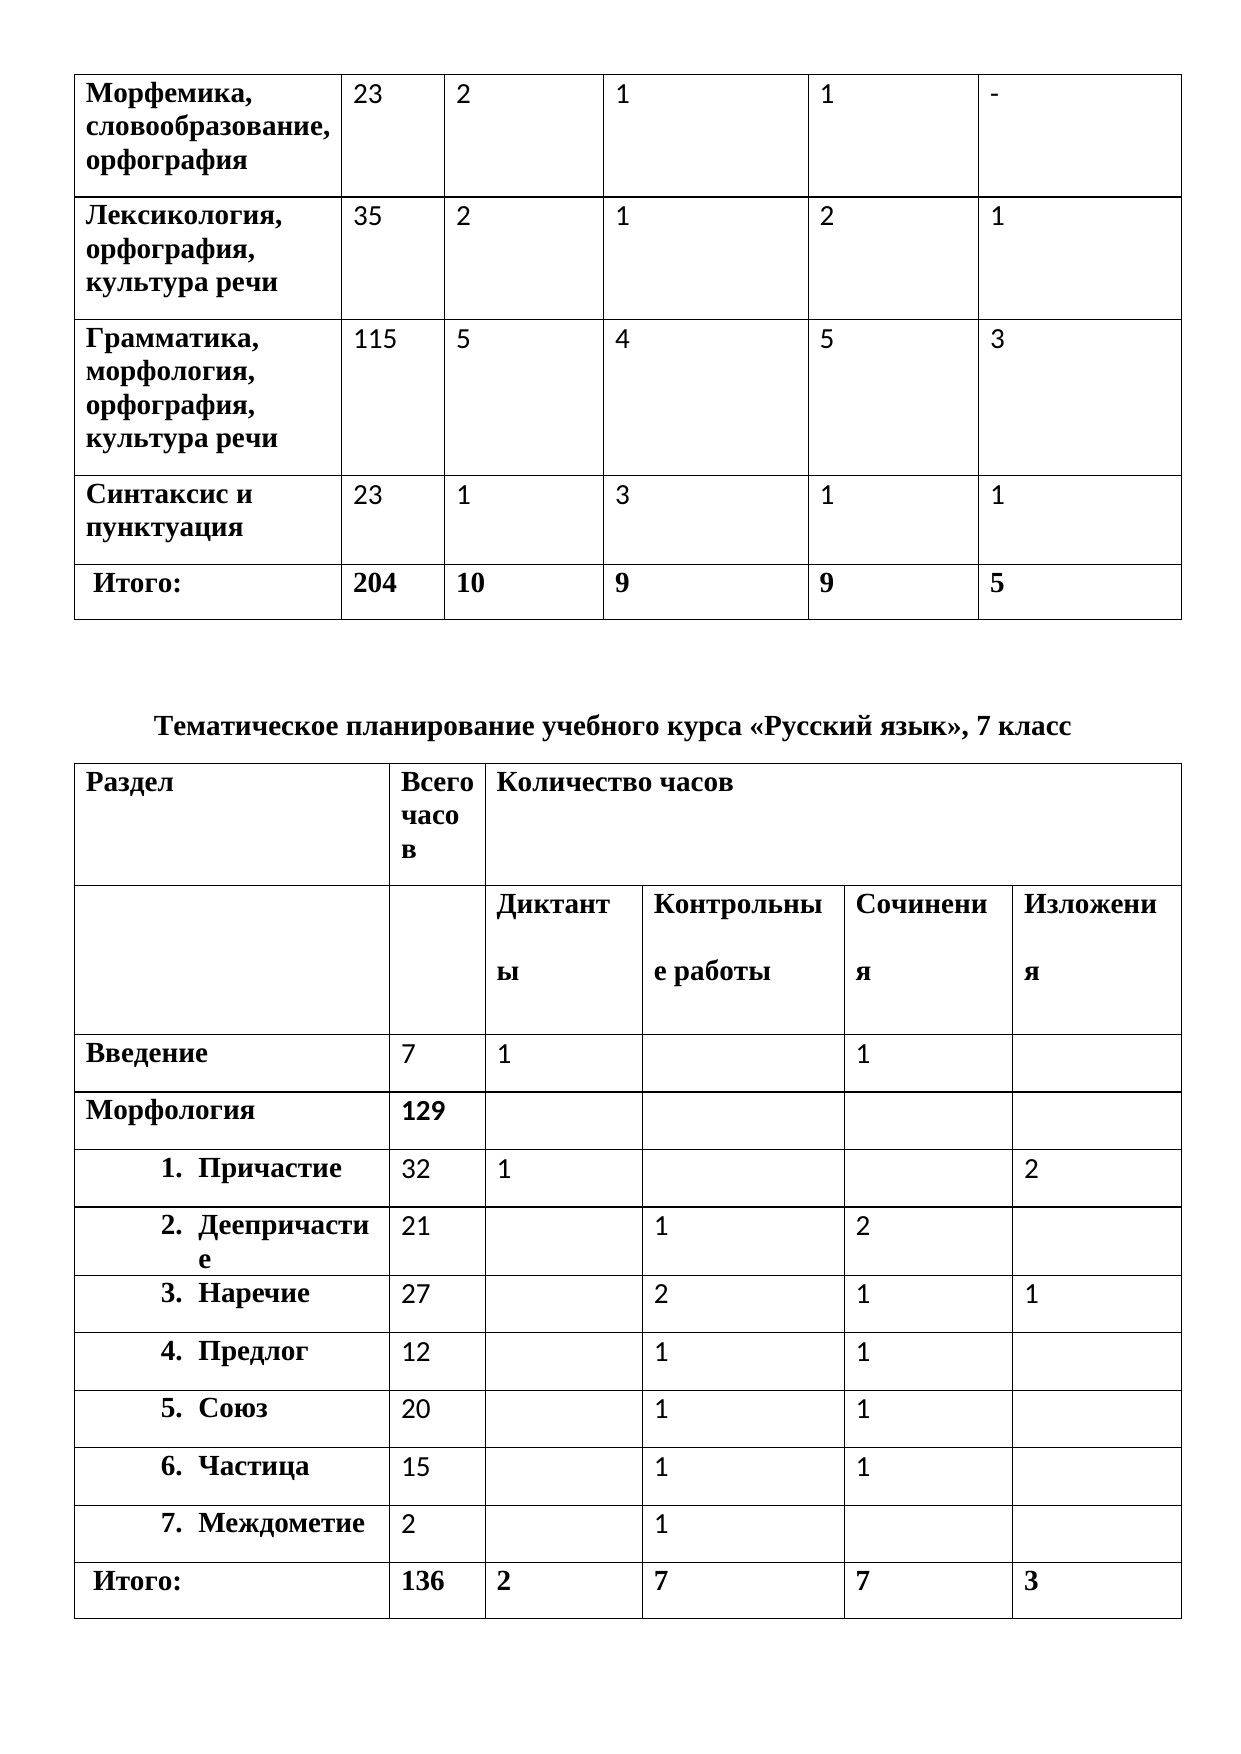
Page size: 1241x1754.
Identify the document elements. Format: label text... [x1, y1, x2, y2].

table_cell 1 [643, 1506, 844, 1562]
table_cell Причастие [75, 1150, 389, 1206]
table_cell 1 [979, 198, 1181, 319]
table_cell 2 [845, 1208, 1012, 1274]
table_cell 2 [486, 1563, 642, 1617]
table_cell - [979, 75, 1181, 196]
table_cell [390, 886, 485, 1034]
table_cell Грамматика, морфология, орфография, культура речи [75, 320, 341, 475]
table_cell [486, 1506, 642, 1562]
table_cell 136 [390, 1563, 485, 1617]
table_cell 1 [845, 1448, 1012, 1504]
table_cell 204 [342, 565, 444, 619]
table_cell 1 [845, 1035, 1012, 1091]
table_cell 129 [390, 1093, 485, 1149]
table_cell [486, 1448, 642, 1504]
table_cell 5 [979, 565, 1181, 619]
text Тематическое планирование учебного курса «Русский язык», 7 класс [74, 708, 1152, 742]
table_cell [486, 1276, 642, 1332]
table_cell 20 [390, 1391, 485, 1447]
table_cell 3 [979, 320, 1181, 475]
table_cell [486, 1391, 642, 1447]
table_cell [1013, 1448, 1181, 1504]
table_cell Морфология [75, 1093, 389, 1149]
table_cell [1013, 1391, 1181, 1447]
table_cell 1 [643, 1448, 844, 1504]
table_cell 2 [1013, 1150, 1181, 1206]
table_cell 1 [486, 1035, 642, 1091]
table_cell 5 [445, 320, 603, 475]
table_cell Предлог [75, 1333, 389, 1389]
table_cell Синтаксис и пунктуация [75, 476, 341, 564]
table_cell 23 [342, 476, 444, 564]
table_cell Введение [75, 1035, 389, 1091]
table_cell 1 [979, 476, 1181, 564]
table_cell 9 [604, 565, 808, 619]
table_cell 1 [845, 1276, 1012, 1332]
table_header Всего часов [390, 764, 485, 885]
table_cell Контрольные работы [643, 886, 844, 1034]
table_cell [1013, 1208, 1181, 1274]
table_cell [486, 1208, 642, 1274]
table_cell Диктанты [486, 886, 642, 1034]
table_cell [1013, 1035, 1181, 1091]
table_cell 12 [390, 1333, 485, 1389]
table_cell [1013, 1093, 1181, 1149]
table_cell Сочинения [845, 886, 1012, 1034]
table_cell 7 [390, 1035, 485, 1091]
table_cell 7 [643, 1563, 844, 1617]
table_cell Союз [75, 1391, 389, 1447]
table_cell 9 [809, 565, 978, 619]
table_cell [845, 1093, 1012, 1149]
table_cell Наречие [75, 1276, 389, 1332]
table_cell Итого: [75, 1563, 389, 1617]
table_cell 10 [445, 565, 603, 619]
table_cell Морфемика, словообразование, орфография [75, 75, 341, 196]
table_cell 1 [845, 1333, 1012, 1389]
table_cell 21 [390, 1208, 485, 1274]
table_cell 115 [342, 320, 444, 475]
table_header Количество часов [486, 764, 1181, 885]
table_cell 1 [486, 1150, 642, 1206]
table_cell 2 [390, 1506, 485, 1562]
table_cell 1 [643, 1391, 844, 1447]
table_cell 15 [390, 1448, 485, 1504]
table_cell 1 [643, 1333, 844, 1389]
table_cell 23 [342, 75, 444, 196]
table_cell Частица [75, 1448, 389, 1504]
table_cell 1 [1013, 1276, 1181, 1332]
table_cell 5 [809, 320, 978, 475]
table_cell 1 [845, 1391, 1012, 1447]
table_cell [75, 886, 389, 1034]
table_cell 2 [809, 198, 978, 319]
table_cell 4 [604, 320, 808, 475]
table_cell 35 [342, 198, 444, 319]
table_cell Итого: [75, 565, 341, 619]
table_cell 1 [809, 75, 978, 196]
table_cell Деепричастие [75, 1208, 389, 1274]
table_cell Изложения [1013, 886, 1181, 1034]
table_cell 27 [390, 1276, 485, 1332]
table_cell Междометие [75, 1506, 389, 1562]
table_cell 1 [643, 1208, 844, 1274]
table_cell 1 [445, 476, 603, 564]
table_cell 2 [643, 1276, 844, 1332]
table_cell [643, 1035, 844, 1091]
table_cell [1013, 1333, 1181, 1389]
table_cell [643, 1150, 844, 1206]
table_cell Лексикология, орфография, культура речи [75, 198, 341, 319]
table_header Раздел [75, 764, 389, 885]
table_cell 1 [604, 198, 808, 319]
table_cell 7 [845, 1563, 1012, 1617]
table_cell 3 [604, 476, 808, 564]
table_cell 1 [604, 75, 808, 196]
table_cell [486, 1333, 642, 1389]
table_cell 2 [445, 198, 603, 319]
table_cell [845, 1506, 1012, 1562]
table_cell [643, 1093, 844, 1149]
table_cell 32 [390, 1150, 485, 1206]
table_cell 3 [1013, 1563, 1181, 1617]
table_cell [845, 1150, 1012, 1206]
table_cell 1 [809, 476, 978, 564]
table_cell [486, 1093, 642, 1149]
table_cell 2 [445, 75, 603, 196]
table_cell [1013, 1506, 1181, 1562]
